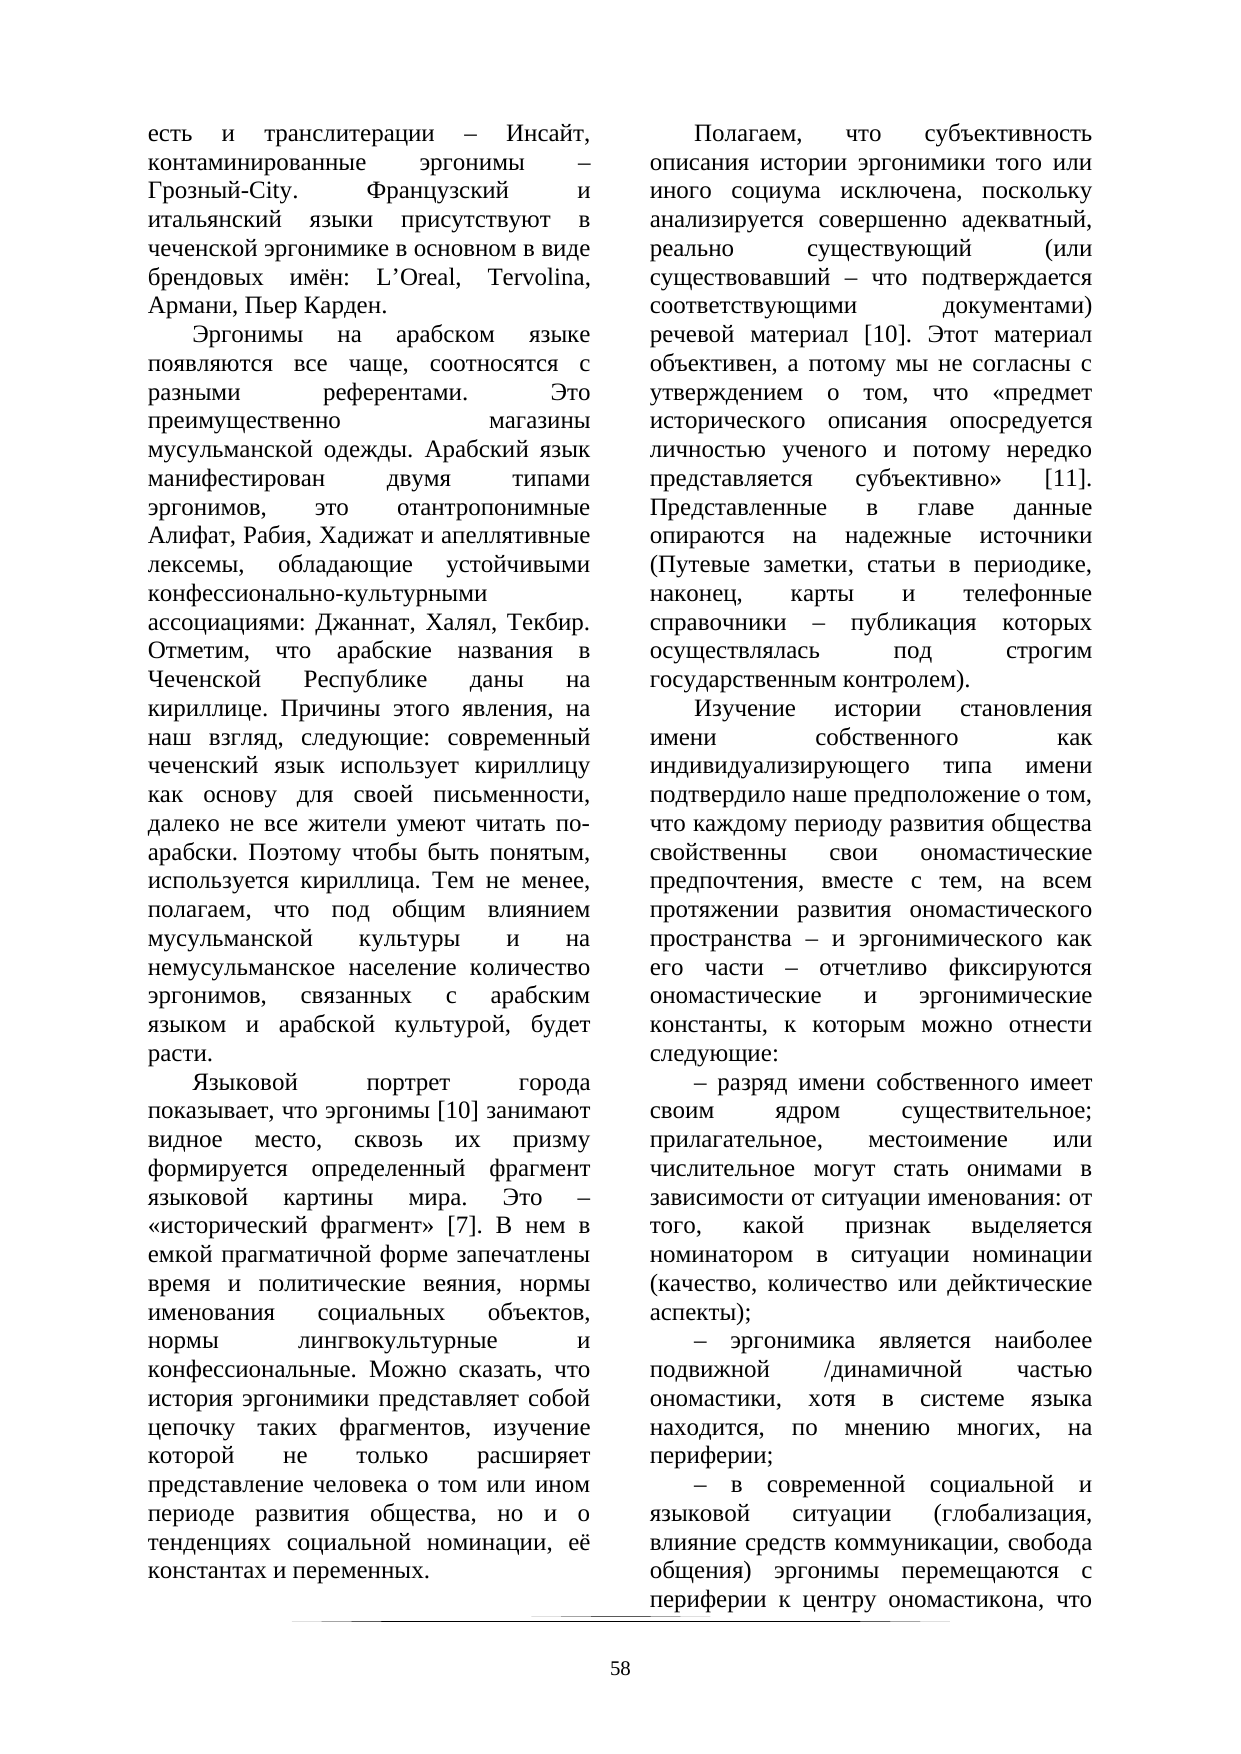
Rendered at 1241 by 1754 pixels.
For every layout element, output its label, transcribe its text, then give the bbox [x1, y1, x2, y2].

text Языковой портрет города показывает, что эргонимы [10] занимают видное место, сквозь их призму формируется определенный фрагмент языковой картины мира. Это – «исторический фрагмент» [7]. В нем в емкой прагматичной форме запечатлены время и политические веяния, нормы именования социальных объектов, нормы лингвокультурные и конфессиональные. Можно сказать, что история эргонимики представляет собой цепочку таких фрагментов, изучение которой не только расширяет представление человека о том или ином периоде развития общества, но и о тенденциях социальной номинации, её константах и переменных. [148, 1067, 591, 1584]
text – разряд имени собственного имеет своим ядром существительное; прилагательное, местоимение или числительное могут стать онимами в зависимости от ситуации именования: от того, какой признак выделяется номинатором в ситуации номинации (качество, количество или дейктические аспекты); [649, 1067, 1092, 1326]
text Эргонимы на арабском языке появляются все чаще, соотносятся с разными референтами. Это преимущественно магазины мусульманской одежды. Арабский язык манифестирован двумя типами эргонимов, это отантропонимные Алифат, Рабия, Хадижат и апеллятивные лексемы, обладающие устойчивыми конфессионально-культурными ассоциациями: Джаннат, Халял, Текбир. Отметим, что арабские названия в Чеченской Республике даны на кириллице. Причины этого явления, на наш взгляд, следующие: современный чеченский язык использует кириллицу как основу для своей письменности, далеко не все жители умеют читать по-арабски. Поэтому чтобы быть понятым, используется кириллица. Тем не менее, полагаем, что под общим влиянием мусульманской культуры и на немусульманское население количество эргонимов, связанных с арабским языком и арабской культурой, будет расти. [148, 319, 591, 1067]
text – эргонимика является наиболее подвижной /динамичной частью ономастики, хотя в системе языка находится, по мнению многих, на периферии; [649, 1326, 1092, 1469]
text Полагаем, что субъективность описания истории эргонимики того или иного социума исключена, поскольку анализируется совершенно адекватный, реально существующий (или существовавший – что подтверждается соответствующими документами) речевой материал [10]. Этот материал объективен, а потому мы не согласны с утверждением о том, что «предмет исторического описания опосредуется личностью ученого и потому нередко представляется субъективно» [11]. Представленные в главе данные опираются на надежные источники (Путевые заметки, статьи в периодике, наконец, карты и телефонные справочники – публикация которых осуществлялась под строгим государственным контролем). [649, 118, 1092, 693]
text Изучение истории становления имени собственного как индивидуализирующего типа имени подтвердило наше предположение о том, что каждому периоду развития общества свойственны свои ономастические предпочтения, вместе с тем, на всем протяжении развития ономастического пространства – и эргонимического как его части – отчетливо фиксируются ономастические и эргонимические константы, к которым можно отнести следующие: [649, 693, 1092, 1067]
